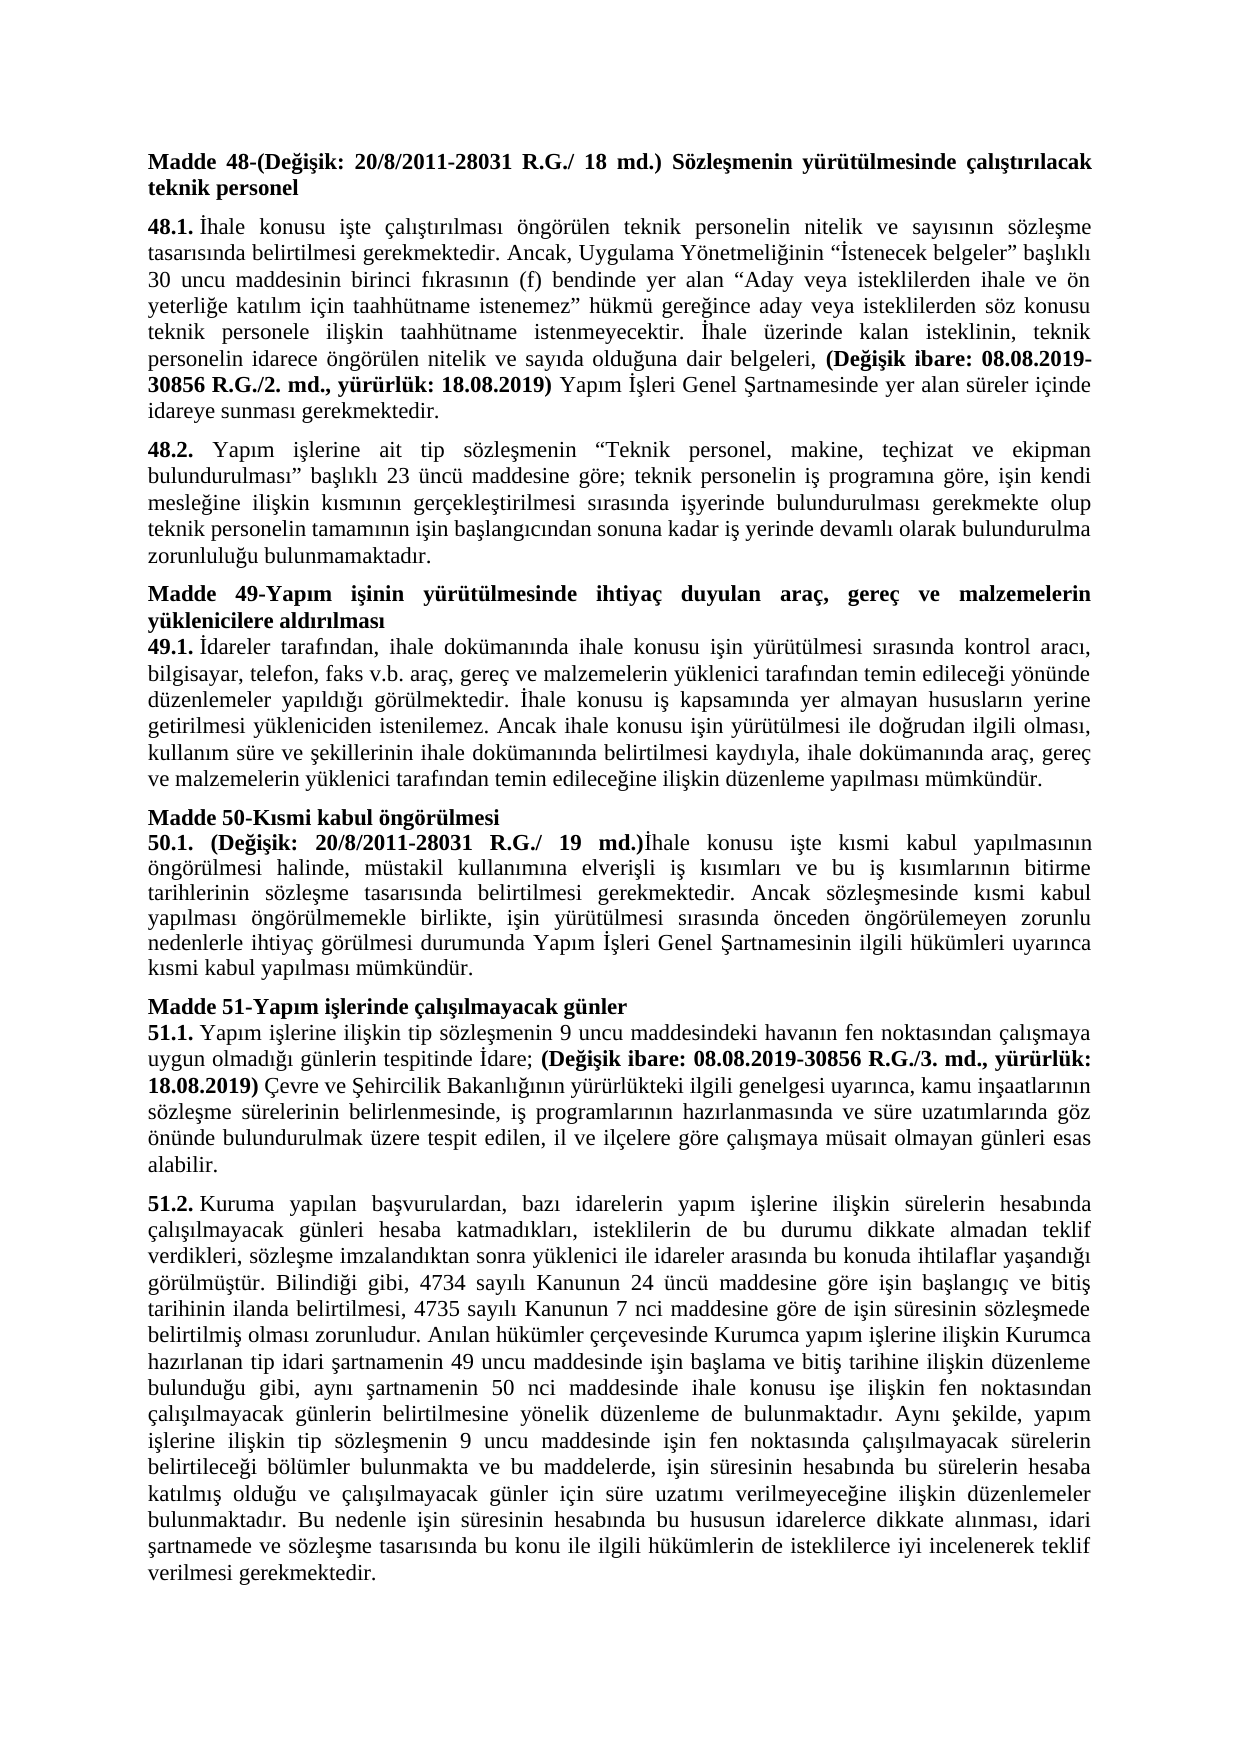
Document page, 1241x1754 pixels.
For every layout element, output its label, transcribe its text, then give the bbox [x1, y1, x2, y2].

text Madde 51-Yapım işlerinde çalışılmayacak günler [148, 993, 1092, 1019]
text 51.1. Yapım işlerine ilişkin tip sözleşmenin 9 uncu maddesindeki havanın fen noktasından çalışmaya uygun olmadığı günlerin tespitinde İdare; (Değişik ibare: 08.08.2019-30856 R.G./3. md., yürürlük: 18.08.2019) Çevre ve Şehircilik Bakanlığının yürürlükteki ilgili genelgesi uyarınca, kamu inşaatlarının sözleşme sürelerinin belirlenmesinde, iş programlarının hazırlanmasında ve süre uzatımlarında göz önünde bulundurulmak üzere tespit edilen, il ve ilçelere göre çalışmaya müsait olmayan günleri esas alabilir. [148, 1019, 1092, 1177]
text 51.2. Kuruma yapılan başvurulardan, bazı idarelerin yapım işlerine ilişkin sürelerin hesabında çalışılmayacak günleri hesaba katmadıkları, isteklilerin de bu durumu dikkate almadan teklif verdikleri, sözleşme imzalandıktan sonra yüklenici ile idareler arasında bu konuda ihtilaflar yaşandığı görülmüştür. Bilindiği gibi, 4734 sayılı Kanunun 24 üncü maddesine göre işin başlangıç ve bitiş tarihinin ilanda belirtilmesi, 4735 sayılı Kanunun 7 nci maddesine göre de işin süresinin sözleşmede belirtilmiş olması zorunludur. Anılan hükümler çerçevesinde Kurumca yapım işlerine ilişkin Kurumca hazırlanan tip idari şartnamenin 49 uncu maddesinde işin başlama ve bitiş tarihine ilişkin düzenleme bulunduğu gibi, aynı şartnamenin 50 nci maddesinde ihale konusu işe ilişkin fen noktasından çalışılmayacak günlerin belirtilmesine yönelik düzenleme de bulunmaktadır. Aynı şekilde, yapım işlerine ilişkin tip sözleşmenin 9 uncu maddesinde işin fen noktasında çalışılmayacak sürelerin belirtileceği bölümler bulunmakta ve bu maddelerde, işin süresinin hesabında bu sürelerin hesaba katılmış olduğu ve çalışılmayacak günler için süre uzatımı verilmeyeceğine ilişkin düzenlemeler bulunmaktadır. Bu nedenle işin süresinin hesabında bu hususun idarelerce dikkate alınması, idari şartnamede ve sözleşme tasarısında bu konu ile ilgili hükümlerin de isteklilerce iyi incelenerek teklif verilmesi gerekmektedir. [148, 1190, 1092, 1585]
text 50.1. (Değişik: 20/8/2011-28031 R.G./ 19 md.)İhale konusu işte kısmi kabul yapılmasının öngörülmesi halinde, müstakil kullanımına elverişli iş kısımları ve bu iş kısımlarının bitirme tarihlerinin sözleşme tasarısında belirtilmesi gerekmektedir. Ancak sözleşmesinde kısmi kabul yapılması öngörülmemekle birlikte, işin yürütülmesi sırasında önceden öngörülemeyen zorunlu nedenlerle ihtiyaç görülmesi durumunda Yapım İşleri Genel Şartnamesinin ilgili hükümleri uyarınca kısmi kabul yapılması mümkündür. [148, 830, 1092, 980]
text Madde 48-(Değişik: 20/8/2011-28031 R.G./ 18 md.) Sözleşmenin yürütülmesinde çalıştırılacak teknik personel [148, 148, 1092, 200]
text 48.1. İhale konusu işte çalıştırılması öngörülen teknik personelin nitelik ve sayısının sözleşme tasarısında belirtilmesi gerekmektedir. Ancak, Uygulama Yönetmeliğinin “İstenecek belgeler” başlıklı 30 uncu maddesinin birinci fıkrasının (f) bendinde yer alan “Aday veya isteklilerden ihale ve ön yeterliğe katılım için taahhütname istenemez” hükmü gereğince aday veya isteklilerden söz konusu teknik personele ilişkin taahhütname istenmeyecektir. İhale üzerinde kalan isteklinin, teknik personelin idarece öngörülen nitelik ve sayıda olduğuna dair belgeleri, (Değişik ibare: 08.08.2019-30856 R.G./2. md., yürürlük: 18.08.2019) Yapım İşleri Genel Şartnamesinde yer alan süreler içinde idareye sunması gerekmektedir. [148, 213, 1092, 424]
text 49.1. İdareler tarafından, ihale dokümanında ihale konusu işin yürütülmesi sırasında kontrol aracı, bilgisayar, telefon, faks v.b. araç, gereç ve malzemelerin yüklenici tarafından temin edileceği yönünde düzenlemeler yapıldığı görülmektedir. İhale konusu iş kapsamında yer almayan hususların yerine getirilmesi yükleniciden istenilemez. Ancak ihale konusu işin yürütülmesi ile doğrudan ilgili olması, kullanım süre ve şekillerinin ihale dokümanında belirtilmesi kaydıyla, ihale dokümanında araç, gereç ve malzemelerin yüklenici tarafından temin edileceğine ilişkin düzenleme yapılması mümkündür. [148, 633, 1092, 791]
text 48.2. Yapım işlerine ait tip sözleşmenin “Teknik personel, makine, teçhizat ve ekipman bulundurulması” başlıklı 23 üncü maddesine göre; teknik personelin iş programına göre, işin kendi mesleğine ilişkin kısmının gerçekleştirilmesi sırasında işyerinde bulundurulması gerekmekte olup teknik personelin tamamının işin başlangıcından sonuna kadar iş yerinde devamlı olarak bulundurulma zorunluluğu bulunmamaktadır. [148, 436, 1092, 568]
text Madde 50-Kısmi kabul öngörülmesi [148, 804, 1092, 830]
text Madde 49-Yapım işinin yürütülmesinde ihtiyaç duyulan araç, gereç ve malzemelerin yüklenicilere aldırılması [148, 581, 1092, 633]
